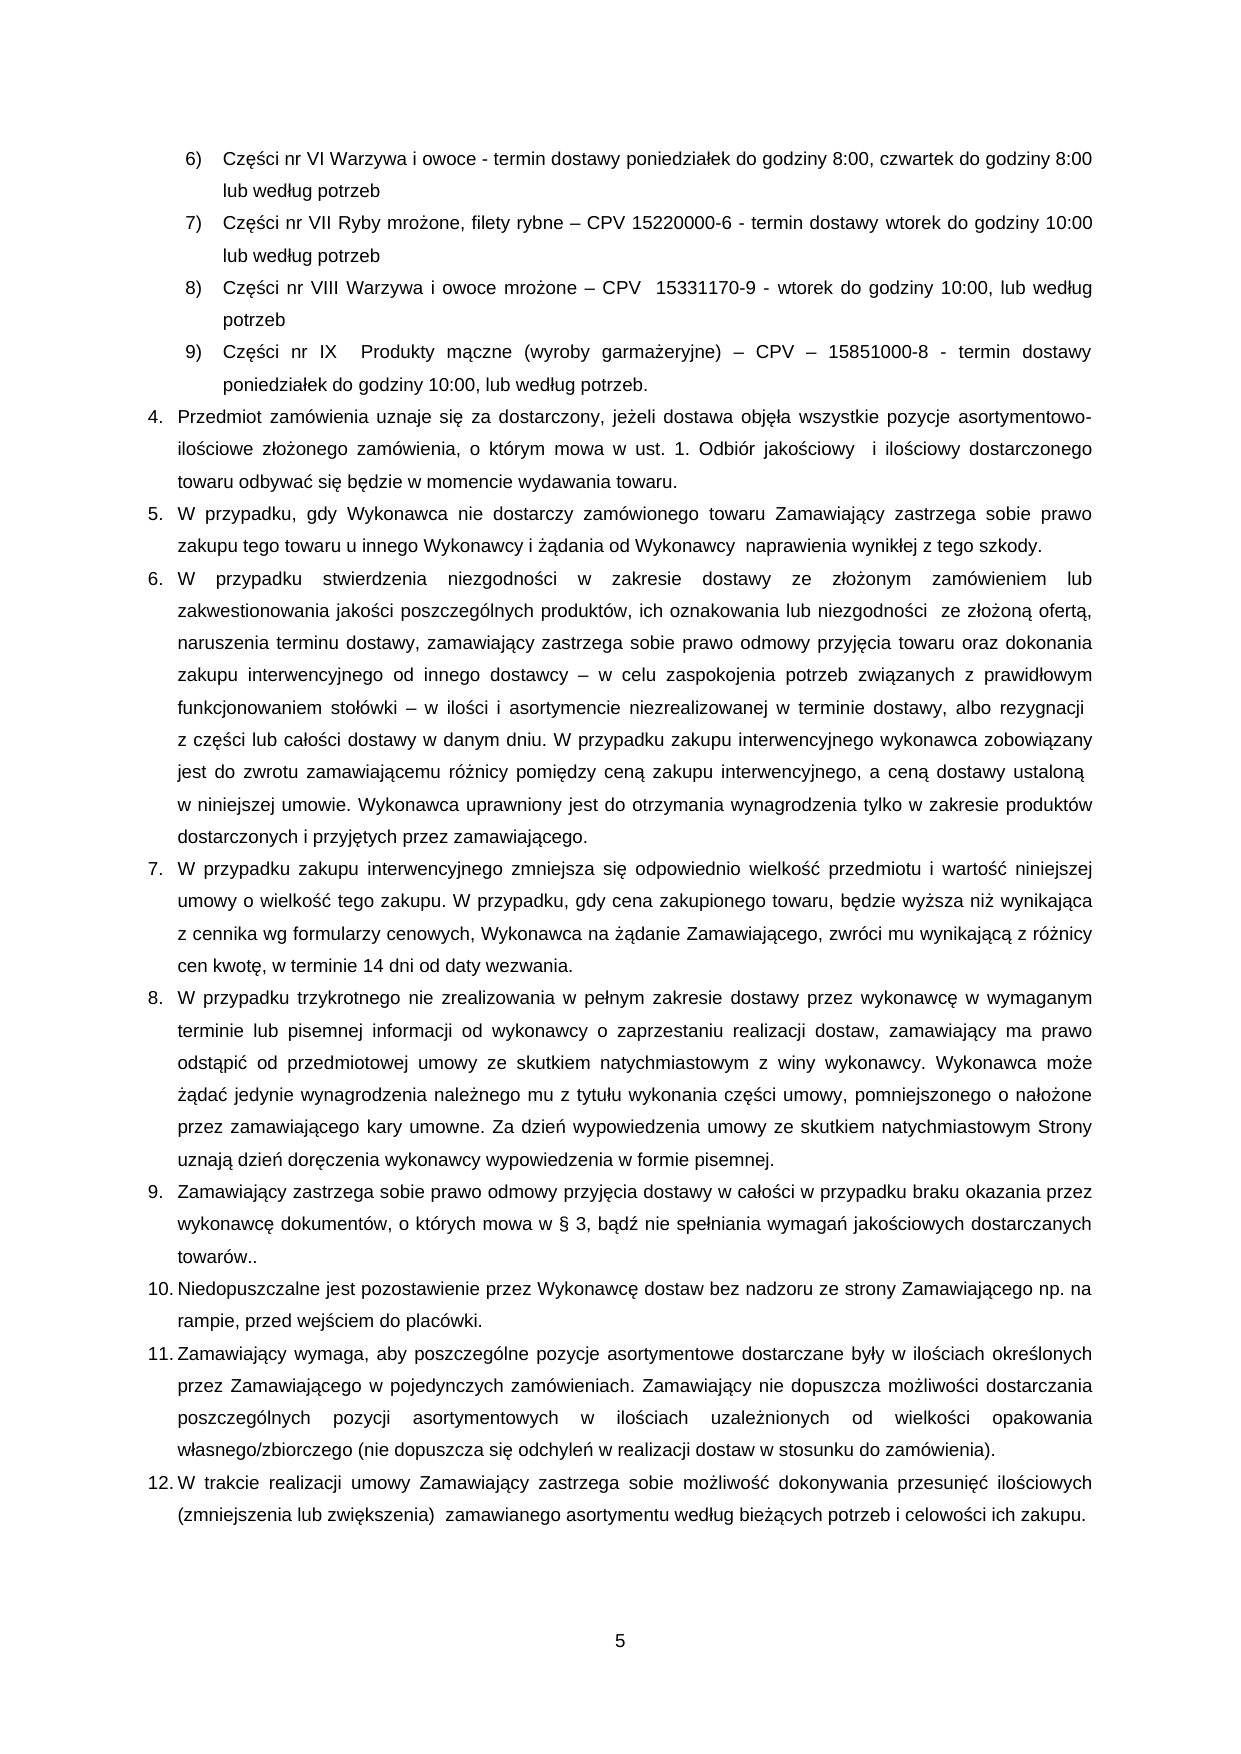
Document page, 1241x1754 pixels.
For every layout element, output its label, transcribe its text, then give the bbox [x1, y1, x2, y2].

list W trakcie realizacji umowy Zamawiający zastrzega sobie możliwość dokonywania przesunięć ilościowych (zmniejszenia lub zwiększenia) zamawianego asortymentu według bieżących potrzeb i celowości ich zakupu. [148, 1472, 1093, 1525]
list W przypadku stwierdzenia niezgodności w zakresie dostawy ze złożonym zamówieniem lub zakwestionowania jakości poszczególnych produktów, ich oznakowania lub niezgodności ze złożoną ofertą, naruszenia terminu dostawy, zamawiający zastrzega sobie prawo odmowy przyjęcia towaru oraz dokonania zakupu interwencyjnego od innego dostawcy – w celu zaspokojenia potrzeb związanych z prawidłowym funkcjonowaniem stołówki – w ilości i asortymencie niezrealizowanej w terminie dostawy, albo rezygnacji z części lub całości dostawy w danym dniu. W przypadku zakupu interwencyjnego wykonawca zobowiązany jest do zwrotu zamawiającemu różnicy pomiędzy ceną zakupu interwencyjnego, a ceną dostawy ustaloną w niniejszej umowie. Wykonawca uprawniony jest do otrzymania wynagrodzenia tylko w zakresie produktów dostarczonych i przyjętych przez zamawiającego. [148, 567, 1093, 847]
list Części nr IX Produkty mączne (wyroby garmażeryjne) – CPV – 15851000-8 - termin dostawy poniedziałek do godziny 10:00, lub według potrzeb. [185, 341, 1093, 395]
list Części nr VIII Warzywa i owoce mrożone – CPV 15331170-9 - wtorek do godziny 10:00, lub według potrzeb [185, 277, 1093, 331]
list W przypadku zakupu interwencyjnego zmniejsza się odpowiednio wielkość przedmiotu i wartość niniejszej umowy o wielkość tego zakupu. W przypadku, gdy cena zakupionego towaru, będzie wyższa niż wynikająca z cennika wg formularzy cenowych, Wykonawca na żądanie Zamawiającego, zwróci mu wynikającą z różnicy cen kwotę, w terminie 14 dni od daty wezwania. [148, 858, 1093, 976]
list Części nr VII Ryby mrożone, filety rybne – CPV 15220000-6 - termin dostawy wtorek do godziny 10:00 lub według potrzeb [185, 212, 1093, 266]
list Zamawiający zastrzega sobie prawo odmowy przyjęcia dostawy w całości w przypadku braku okazania przez wykonawcę dokumentów, o których mowa w § 3, bądź nie spełniania wymagań jakościowych dostarczanych towarów.. [148, 1181, 1093, 1267]
list W przypadku trzykrotnego nie zrealizowania w pełnym zakresie dostawy przez wykonawcę w wymaganym terminie lub pisemnej informacji od wykonawcy o zaprzestaniu realizacji dostaw, zamawiający ma prawo odstąpić od przedmiotowej umowy ze skutkiem natychmiastowym z winy wykonawcy. Wykonawca może żądać jedynie wynagrodzenia należnego mu z tytułu wykonania części umowy, pomniejszonego o nałożone przez zamawiającego kary umowne. Za dzień wypowiedzenia umowy ze skutkiem natychmiastowym Strony uznają dzień doręczenia wykonawcy wypowiedzenia w formie pisemnej. [148, 987, 1093, 1170]
list Niedopuszczalne jest pozostawienie przez Wykonawcę dostaw bez nadzoru ze strony Zamawiającego np. na rampie, przed wejściem do placówki. [148, 1278, 1093, 1332]
list Części nr VI Warzywa i owoce - termin dostawy poniedziałek do godziny 8:00, czwartek do godziny 8:00 lub według potrzeb [185, 148, 1093, 201]
list Zamawiający wymaga, aby poszczególne pozycje asortymentowe dostarczane były w ilościach określonych przez Zamawiającego w pojedynczych zamówieniach. Zamawiający nie dopuszcza możliwości dostarczania poszczególnych pozycji asortymentowych w ilościach uzależnionych od wielkości opakowania własnego/zbiorczego (nie dopuszcza się odchyleń w realizacji dostaw w stosunku do zamówienia). [148, 1342, 1093, 1461]
list Przedmiot zamówienia uznaje się za dostarczony, jeżeli dostawa objęła wszystkie pozycje asortymentowo-ilościowe złożonego zamówienia, o którym mowa w ust. 1. Odbiór jakościowy i ilościowy dostarczonego towaru odbywać się będzie w momencie wydawania towaru. [148, 406, 1093, 492]
list W przypadku, gdy Wykonawca nie dostarczy zamówionego towaru Zamawiający zastrzega sobie prawo zakupu tego towaru u innego Wykonawcy i żądania od Wykonawcy naprawienia wynikłej z tego szkody. [148, 503, 1093, 557]
